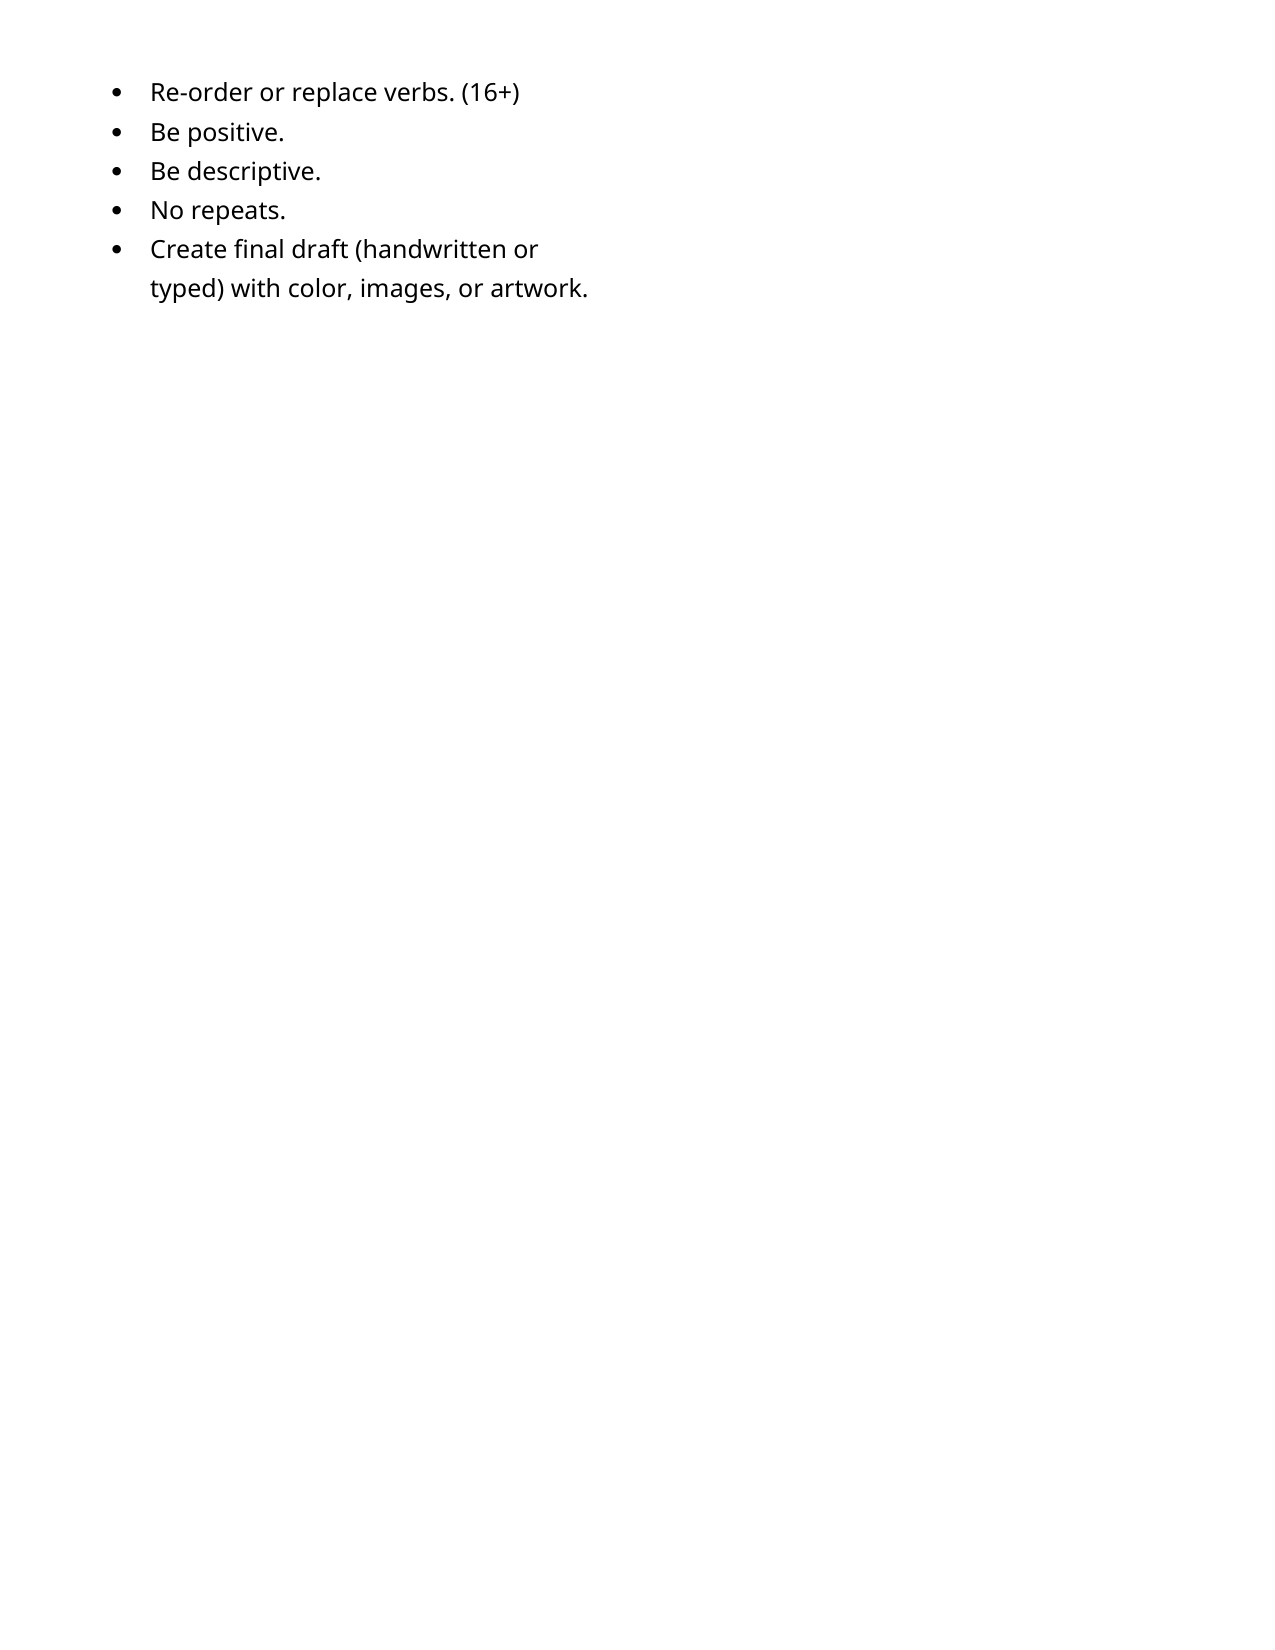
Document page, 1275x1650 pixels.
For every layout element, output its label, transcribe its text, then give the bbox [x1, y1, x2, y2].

list Create final draft (handwritten or typed) with color, images, or artwork. [112, 232, 600, 305]
list Be descriptive. [112, 153, 600, 187]
list No repeats. [112, 192, 600, 227]
list Be positive. [112, 114, 600, 148]
list Re-order or replace verbs. (16+) [112, 75, 600, 109]
